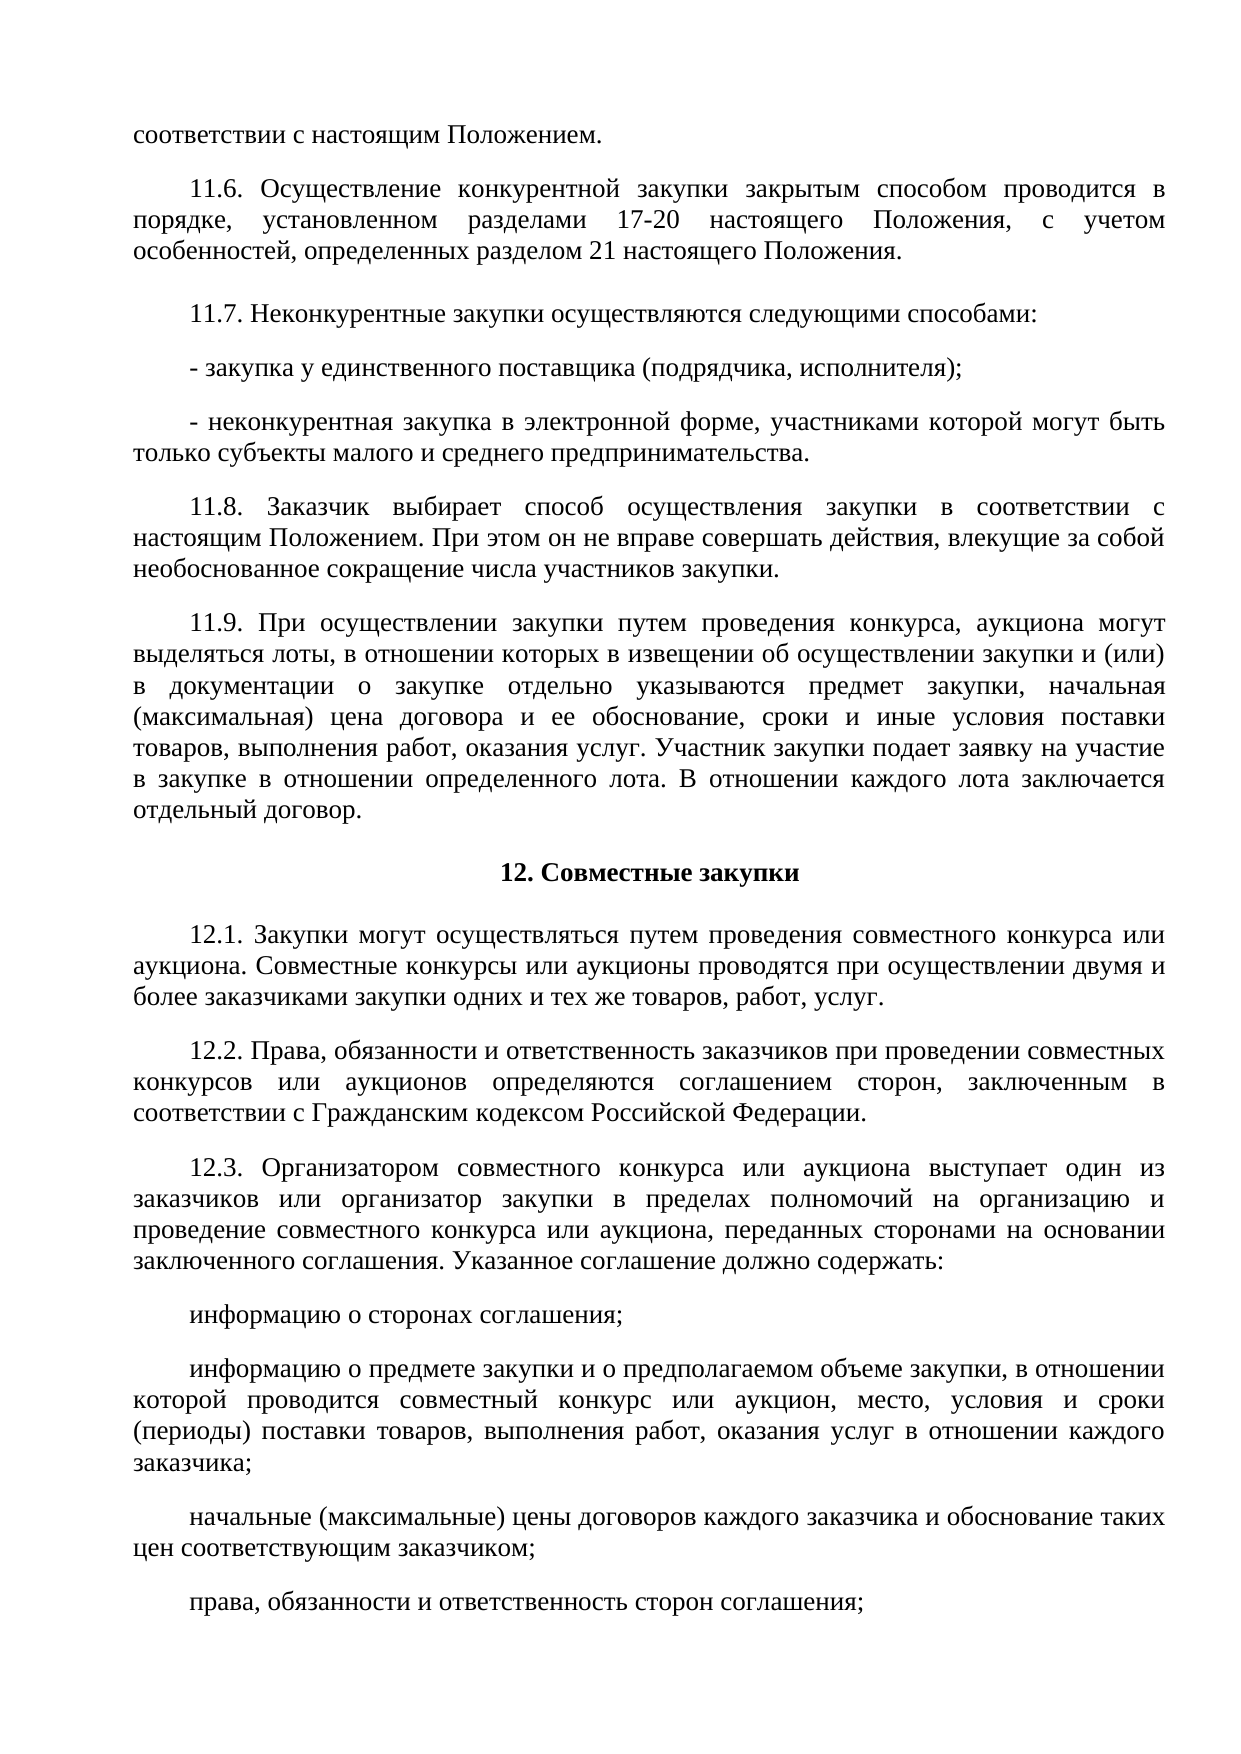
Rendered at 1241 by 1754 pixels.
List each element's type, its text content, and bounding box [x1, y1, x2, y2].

text - закупка у единственного поставщика (подрядчика, исполнителя); [133, 351, 1167, 382]
text 12.1. Закупки могут осуществляться путем проведения совместного конкурса или аукциона. Совместные конкурсы или аукционы проводятся при осуществлении двумя и более заказчиками закупки одних и тех же товаров, работ, услуг. [133, 918, 1167, 1011]
text права, обязанности и ответственность сторон соглашения; [133, 1585, 1167, 1616]
text 11.6. Осуществление конкурентной закупки закрытым способом проводится в порядке, установленном разделами 17-20 настоящего Положения, с учетом особенностей, определенных разделом 21 настоящего Положения. [133, 172, 1167, 266]
text информацию о сторонах соглашения; [133, 1298, 1167, 1329]
text информацию о предмете закупки и о предполагаемом объеме закупки, в отношении которой проводится совместный конкурс или аукцион, место, условия и сроки (периоды) поставки товаров, выполнения работ, оказания услуг в отношении каждого заказчика; [133, 1352, 1167, 1477]
text - неконкурентная закупка в электронной форме, участниками которой могут быть только субъекты малого и среднего предпринимательства. [133, 405, 1167, 467]
text 12.2. Права, обязанности и ответственность заказчиков при проведении совместных конкурсов или аукционов определяются соглашением сторон, заключенным в соответствии с Гражданским кодексом Российской Федерации. [133, 1034, 1167, 1128]
title 12. Совместные закупки [133, 856, 1167, 887]
text 11.8. Заказчик выбирает способ осуществления закупки в соответствии с настоящим Положением. При этом он не вправе совершать действия, влекущие за собой необоснованное сокращение числа участников закупки. [133, 490, 1167, 583]
text начальные (максимальные) цены договоров каждого заказчика и обоснование таких цен соответствующим заказчиком; [133, 1500, 1167, 1562]
text 11.7. Неконкурентные закупки осуществляются следующими способами: [133, 297, 1167, 328]
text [133, 118, 1167, 149]
text 11.9. При осуществлении закупки путем проведения конкурса, аукциона могут выделяться лоты, в отношении которых в извещении об осуществлении закупки и (или) в документации о закупке отдельно указываются предмет закупки, начальная (максимальная) цена договора и ее обоснование, сроки и иные условия поставки товаров, выполнения работ, оказания услуг. Участник закупки подает заявку на участие в закупке в отношении определенного лота. В отношении каждого лота заключается отдельный договор. [133, 606, 1167, 824]
text 12.3. Организатором совместного конкурса или аукциона выступает один из заказчиков или организатор закупки в пределах полномочий на организацию и проведение совместного конкурса или аукциона, переданных сторонами на основании заключенного соглашения. Указанное соглашение должно содержать: [133, 1151, 1167, 1275]
